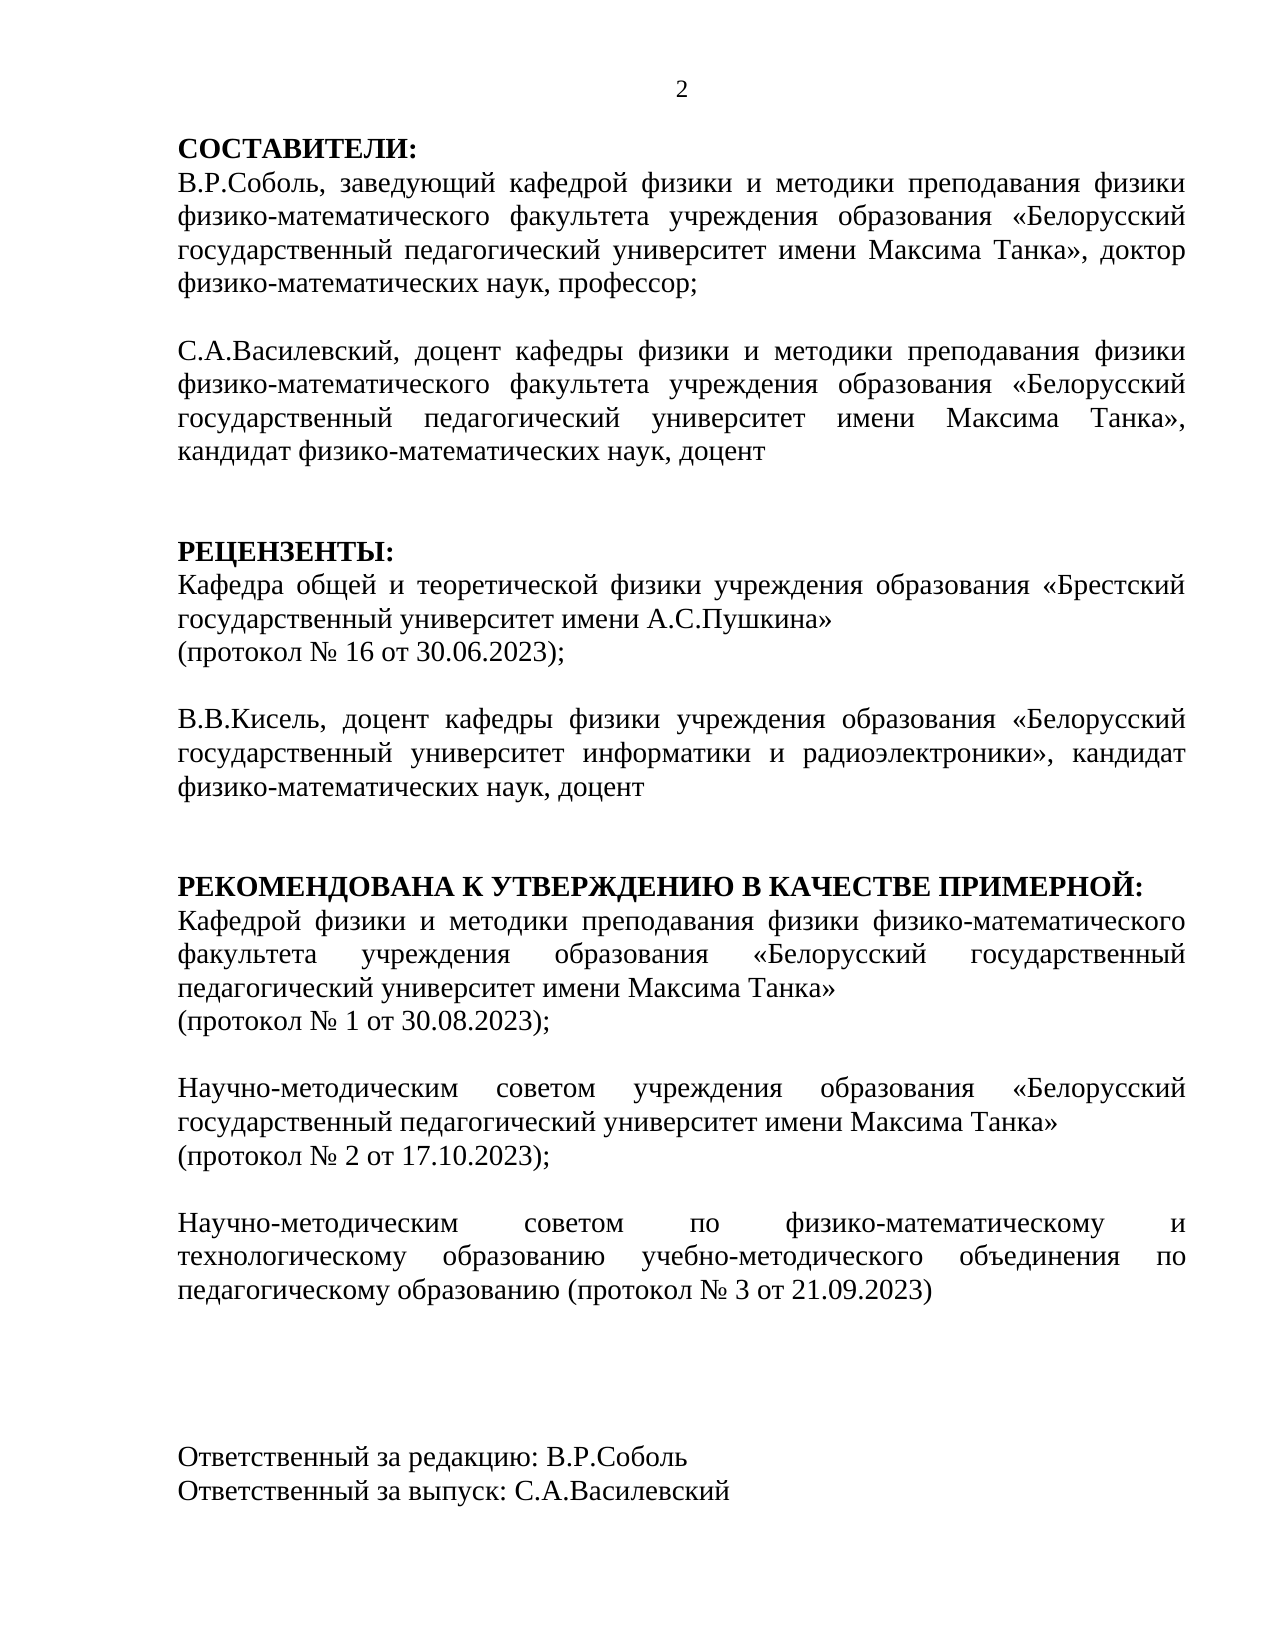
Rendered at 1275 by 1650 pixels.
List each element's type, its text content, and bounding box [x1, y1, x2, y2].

text В.В.Кисель, доцент кафедры физики учреждения образования «Белорусский государственный университет информатики и радиоэлектроники», кандидат физико-математических наук, доцент [177, 702, 1186, 802]
text Научно-методическим советом по физико-математическому и технологическому образованию учебно-методического объединения по педагогическому образованию (протокол № 3 от 21.09.2023) [177, 1205, 1186, 1305]
text Ответственный за редакцию: В.Р.Соболь [177, 1439, 1186, 1473]
text Научно-методическим советом учреждения образования «Белорусский государственный педагогический университет имени Максима Танка» [177, 1071, 1186, 1138]
text РЕЦЕНЗЕНТЫ: [177, 534, 1186, 567]
text (протокол № 2 от 17.10.2023); [177, 1138, 1186, 1171]
text Кафедра общей и теоретической физики учреждения образования «Брестский государственный университет имени А.С.Пушкина» [177, 567, 1186, 634]
text Кафедрой физики и методики преподавания физики физико-математического факультета учреждения образования «Белорусский государственный педагогический университет имени Максима Танка» [177, 903, 1186, 1003]
text Ответственный за выпуск: С.А.Василевский [177, 1473, 1186, 1507]
text С.А.Василевский, доцент кафедры физики и методики преподавания физики физико-математического факультета учреждения образования «Белорусский государственный педагогический университет имени Максима Танка», кандидат физико-математических наук, доцент [177, 333, 1186, 467]
text РЕКОМЕНДОВАНА К УТВЕРЖДЕНИЮ В КАЧЕСТВЕ ПРИМЕРНОЙ: [177, 869, 1186, 903]
text (протокол № 16 от 30.06.2023); [177, 634, 1186, 668]
text (протокол № 1 от 30.08.2023); [177, 1003, 1186, 1037]
text В.Р.Соболь, заведующий кафедрой физики и методики преподавания физики физико-математического факультета учреждения образования «Белорусский государственный педагогический университет имени Максима Танка», доктор физико-математических наук, профессор; [177, 165, 1186, 299]
text СОСТАВИТЕЛИ: [177, 131, 1186, 165]
